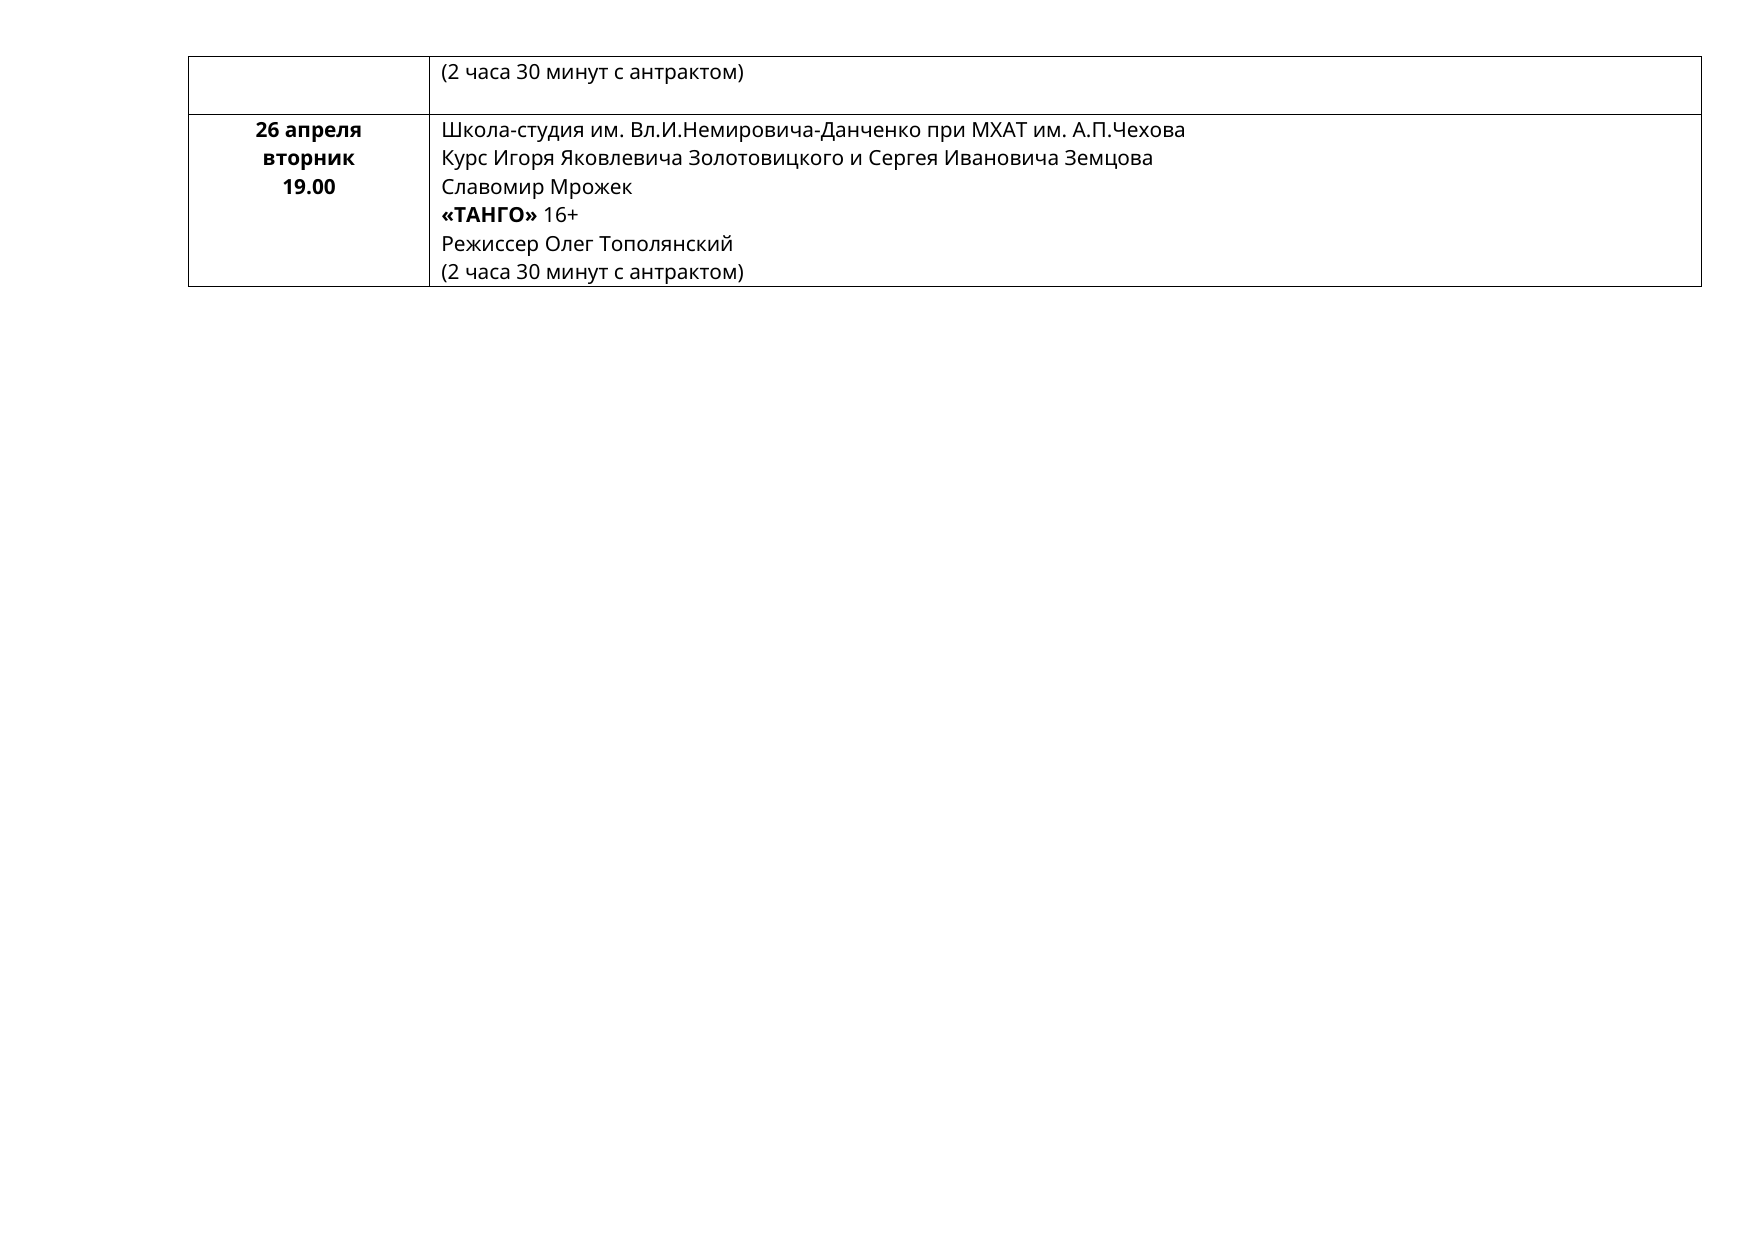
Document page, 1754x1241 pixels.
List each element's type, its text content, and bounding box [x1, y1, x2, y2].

table_cell Школа-студия им. Вл.И.Немировича-Данченко при МХАТ им. А.П.Чехова Курс Игоря Яковлевича Золотовицкого и Сергея Ивановича Земцова Славомир Мрожек «ТАНГО» 16+ Режиссер Олег Тополянский (2 часа 30 минут с антрактом) [430, 115, 1701, 286]
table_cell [189, 57, 429, 114]
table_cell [430, 57, 1701, 114]
table_cell 26 апреля вторник 19.00 [189, 115, 429, 286]
